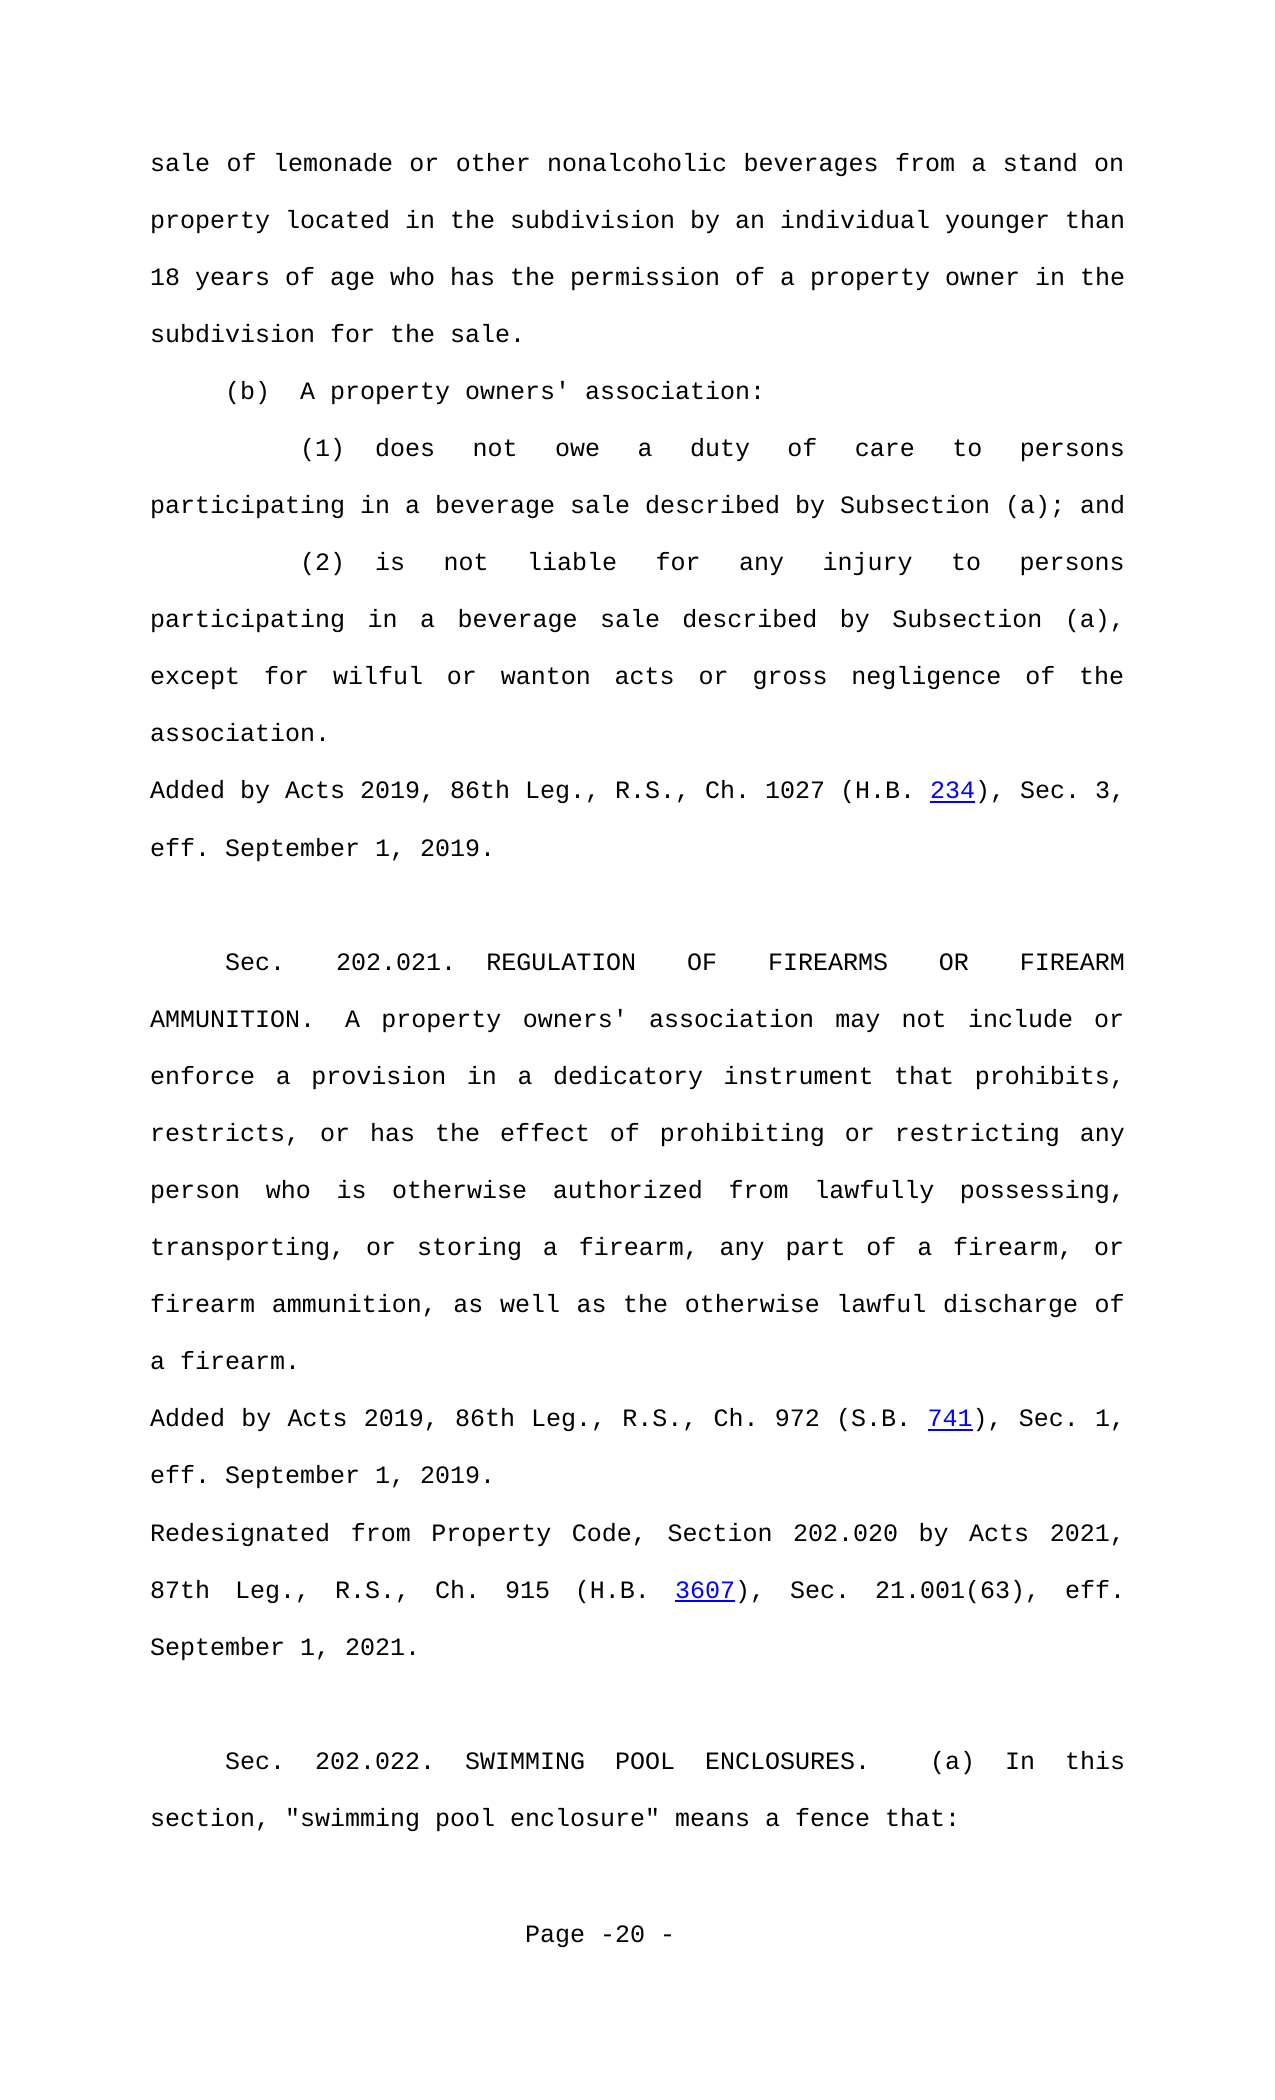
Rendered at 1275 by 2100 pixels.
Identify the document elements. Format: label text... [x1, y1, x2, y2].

text (b) A property owners' association: [150, 378, 1125, 407]
text Redesignated from Property Code, Section 202.020 by Acts 2021, 87th Leg., R.S., Ch. 915 (H.B. 3607), Sec. 21.001(63), eff. September 1, 2021. [150, 1520, 1125, 1663]
text Sec. 202.021. REGULATION OF FIREARMS OR FIREARM AMMUNITION. A property owners' association may not include or enforce a provision in a dedicatory instrument that prohibits, restricts, or has the effect of prohibiting or restricting any person who is otherwise authorized from lawfully possessing, transporting, or storing a firearm, any part of a firearm, or firearm ammunition, as well as the otherwise lawful discharge of a firearm. [150, 949, 1125, 1377]
text Sec. 202.022. SWIMMING POOL ENCLOSURES. (a) In this section, "swimming pool enclosure" means a fence that: [150, 1748, 1125, 1834]
text (1) does not owe a duty of care to persons participating in a beverage sale described by Subsection (a); and [150, 435, 1125, 521]
text Added by Acts 2019, 86th Leg., R.S., Ch. 1027 (H.B. 234), Sec. 3, eff. September 1, 2019. [150, 778, 1125, 863]
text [150, 150, 1125, 350]
text Added by Acts 2019, 86th Leg., R.S., Ch. 972 (S.B. 741), Sec. 1, eff. September 1, 2019. [150, 1406, 1125, 1491]
text (2) is not liable for any injury to persons participating in a beverage sale described by Subsection (a), except for wilful or wanton acts or gross negligence of the association. [150, 549, 1125, 749]
